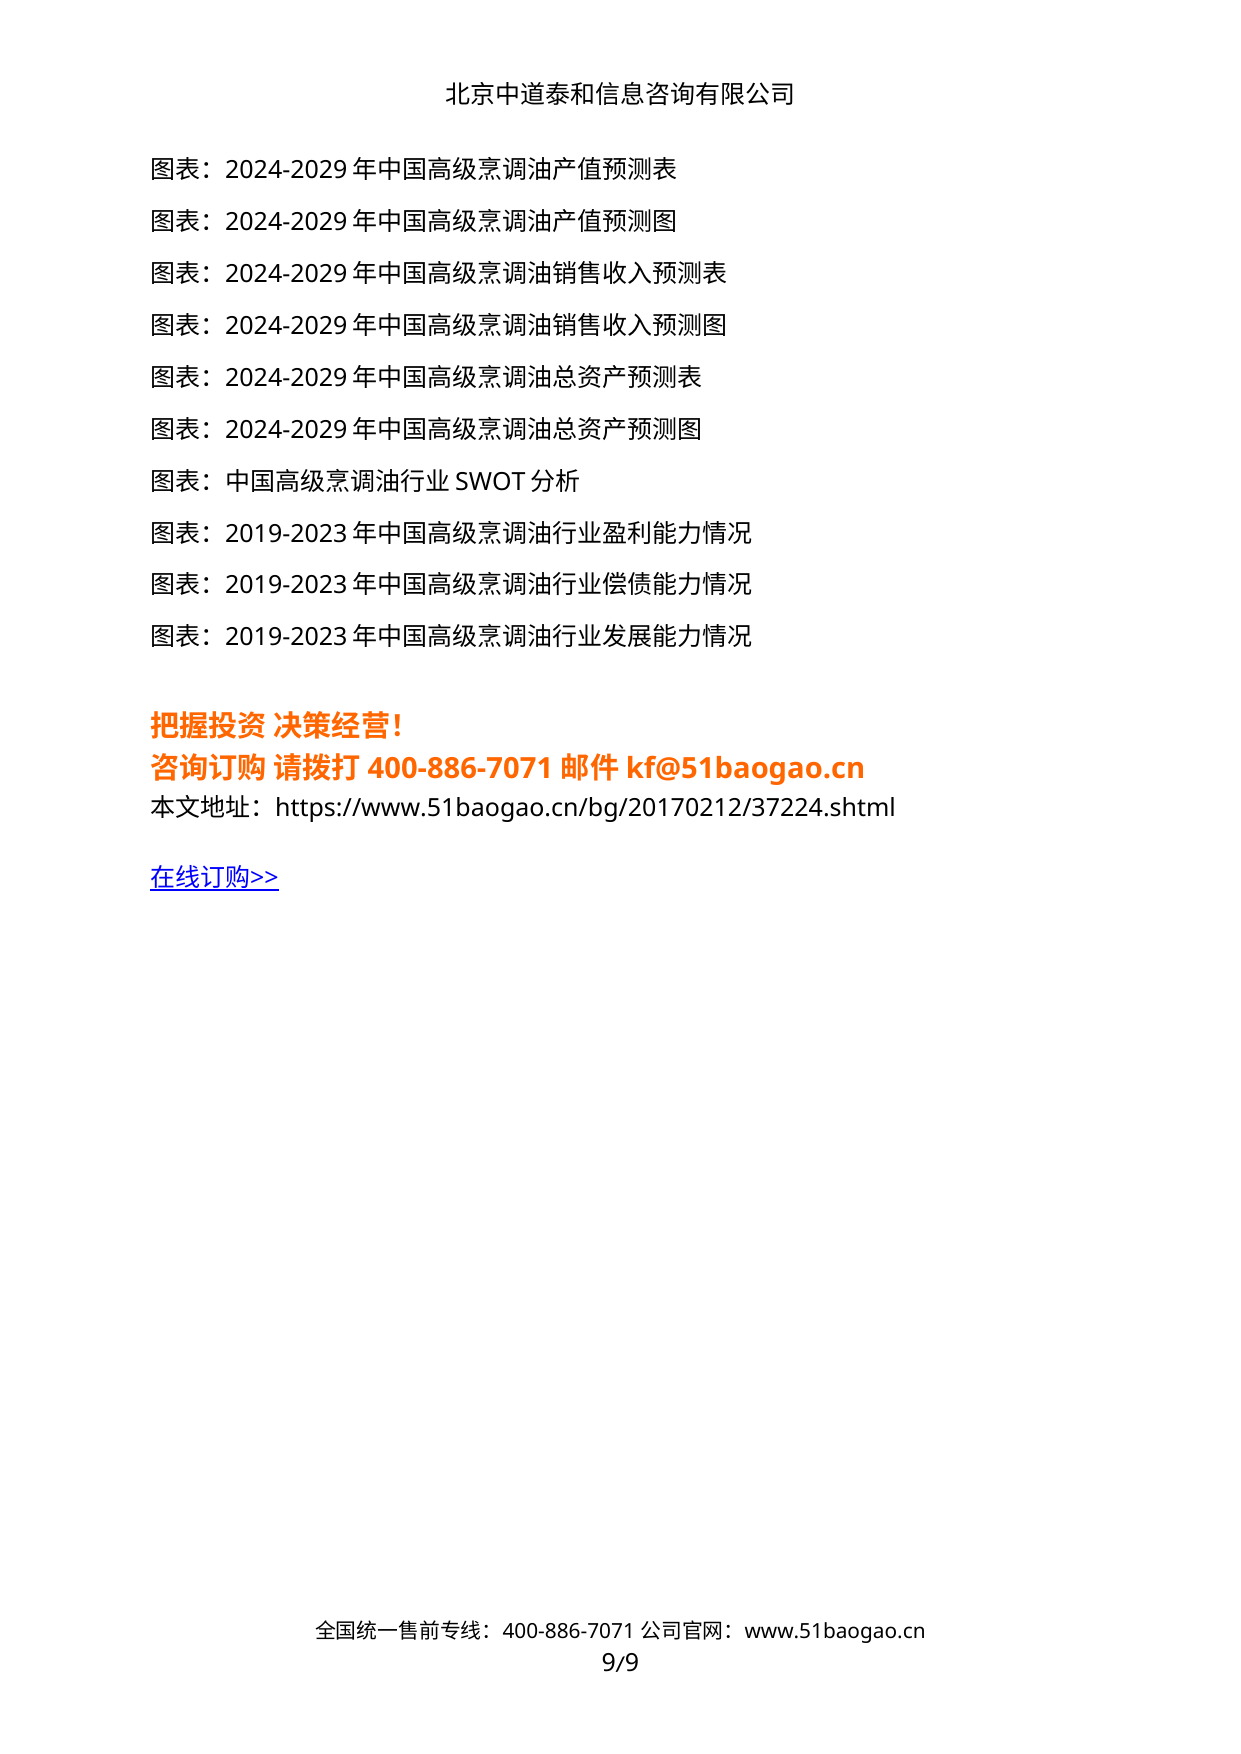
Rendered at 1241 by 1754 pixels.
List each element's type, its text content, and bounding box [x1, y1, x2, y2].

text 图表：2024-2029年中国高级烹调油销售收入预测表 [150, 254, 1090, 290]
text 图表：2024-2029年中国高级烹调油总资产预测表 [150, 357, 1090, 394]
text 图表：中国高级烹调油行业SWOT分析 [150, 461, 1090, 497]
text 图表：2024-2029年中国高级烹调油总资产预测图 [150, 409, 1090, 446]
text 图表：2024-2029年中国高级烹调油产值预测图 [150, 202, 1090, 238]
text 图表：2019-2023年中国高级烹调油行业偿债能力情况 [150, 565, 1090, 601]
text 把握投资 决策经营！咨询订购 请拨打 400-886-7071 邮件 kf@51baogao.cn本文地址：https://www.51baogao.cn/bg/20170212/37224.shtml [150, 669, 1090, 824]
text 图表：2019-2023年中国高级烹调油行业发展能力情况 [150, 617, 1090, 653]
text 图表：2024-2029年中国高级烹调油产值预测表 [150, 150, 1090, 186]
text 图表：2019-2023年中国高级烹调油行业盈利能力情况 [150, 513, 1090, 549]
text 图表：2024-2029年中国高级烹调油销售收入预测图 [150, 306, 1090, 342]
text 在线订购>> [150, 824, 1090, 894]
